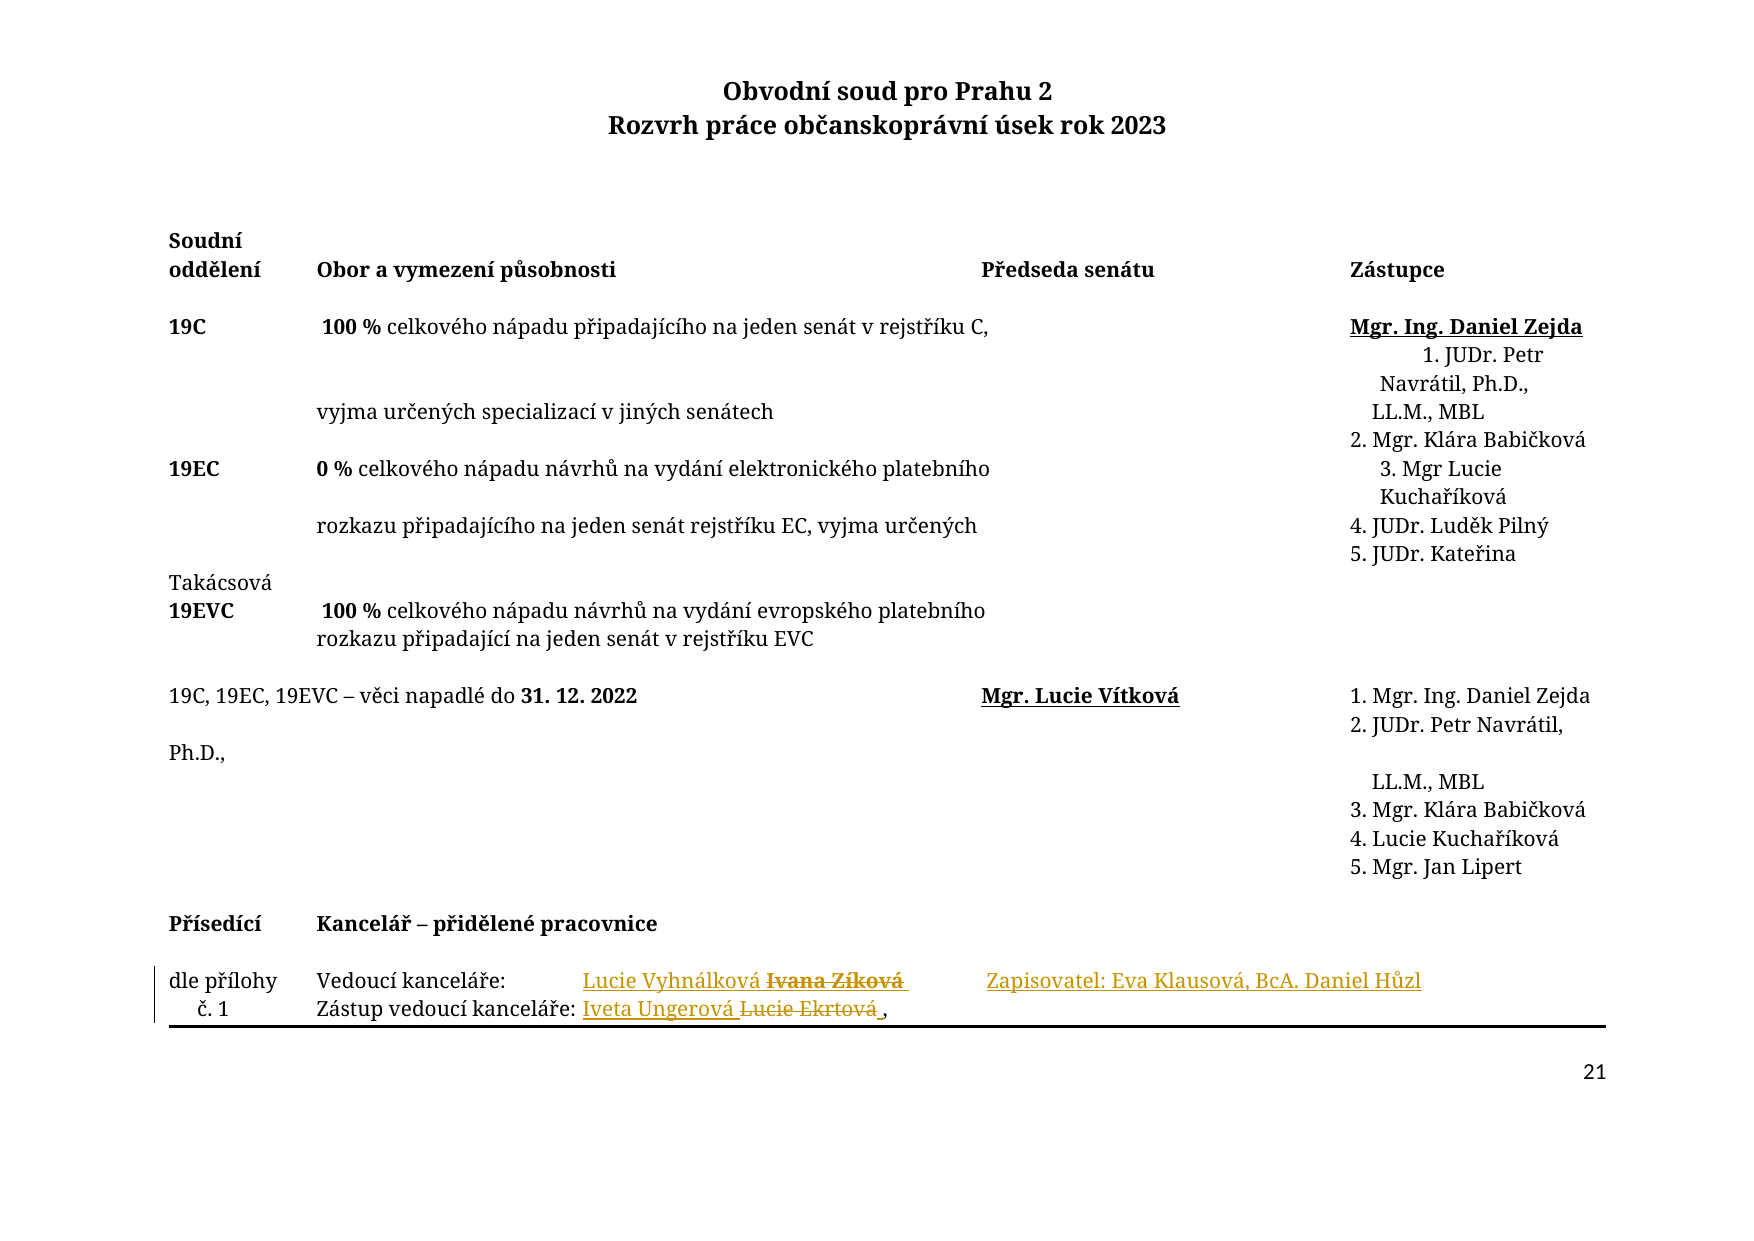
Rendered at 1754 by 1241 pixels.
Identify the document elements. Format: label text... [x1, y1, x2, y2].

text Přísedící Kancelář – přidělené pracovnice [169, 909, 1606, 937]
text LL.M., MBL [169, 767, 1606, 795]
text 5. JUDr. Kateřina Takácsová [169, 539, 1606, 596]
text č. 1 Zástup vedoucí kanceláře: , [169, 994, 1606, 1025]
text vyjma určených specializací v jiných senátech LL.M., MBL [169, 397, 1606, 426]
text rozkazu připadající na jeden senát v rejstříku EVC [169, 624, 1606, 653]
text Soudní [169, 226, 1606, 255]
text 19EC 0 % celkového nápadu návrhů na vydání elektronického platebního 3. Mgr Lucie Kuchaříková [169, 454, 1606, 511]
text 3. Mgr. Klára Babičková [169, 795, 1606, 824]
text 4. Lucie Kuchaříková [169, 824, 1606, 852]
text 19EVC 100 % celkového nápadu návrhů na vydání evropského platebního [169, 596, 1606, 624]
text rozkazu připadajícího na jeden senát rejstříku EC, vyjma určených 4. JUDr. Luděk Pilný [169, 511, 1606, 539]
text 5. Mgr. Jan Lipert [169, 852, 1606, 881]
text 2. Mgr. Klára Babičková [169, 426, 1606, 454]
text oddělení Obor a vymezení působnosti Předseda senátu Zástupce [169, 255, 1606, 283]
text 19C, 19EC, 19EVC – věci napadlé do 31. 12. 2022 Mgr. Lucie Vítková 1. Mgr. Ing. Daniel Zejda [169, 681, 1606, 710]
text 19C 100 % celkového nápadu připadajícího na jeden senát v rejstříku C, Mgr. Ing. Daniel Zejda 1. JUDr. Petr Navrátil, Ph.D., [169, 312, 1606, 397]
text 2. JUDr. Petr Navrátil, Ph.D., [169, 710, 1606, 767]
text dle přílohy Vedoucí kanceláře: [169, 966, 1606, 994]
